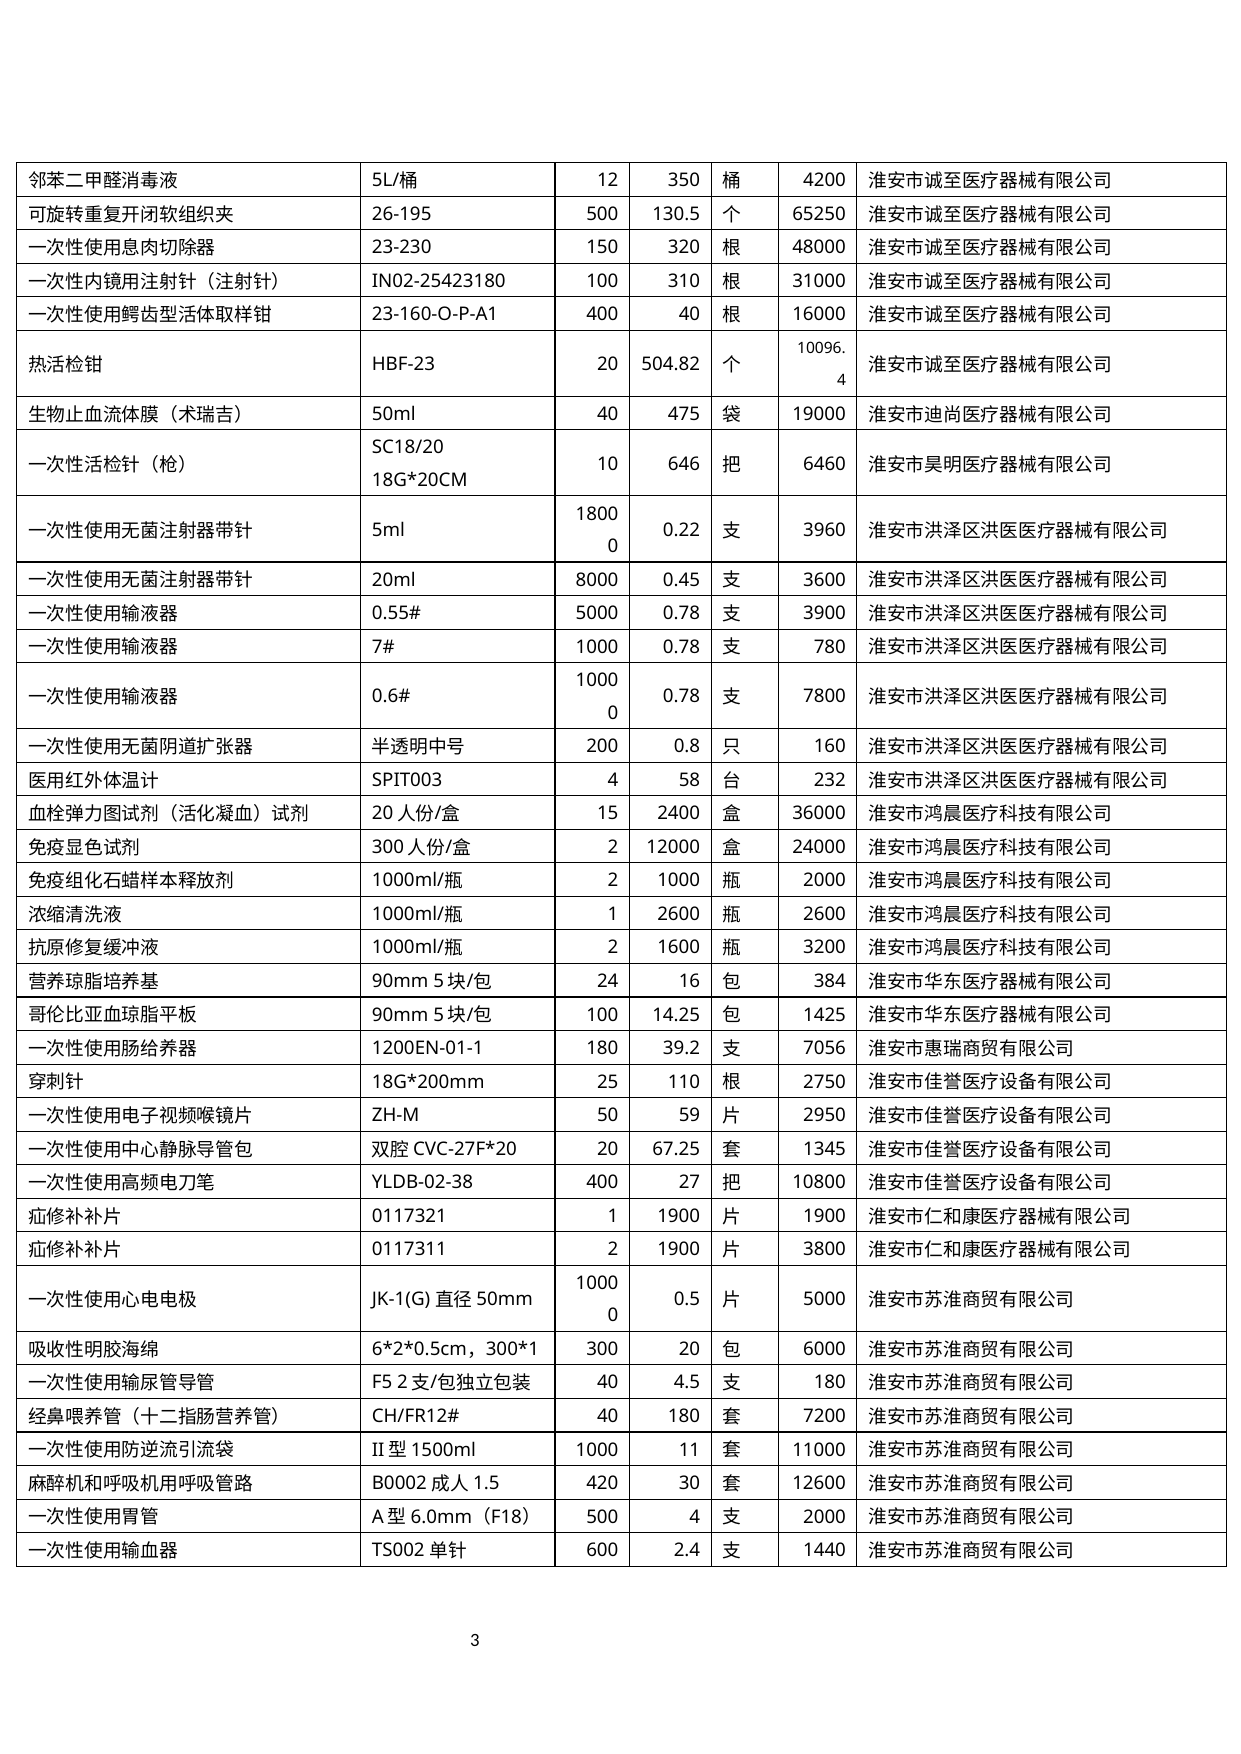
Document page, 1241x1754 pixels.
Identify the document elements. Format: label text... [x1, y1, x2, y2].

table_cell B0002 成人1.5 [361, 1466, 554, 1498]
table_cell 15 [556, 796, 629, 829]
table_cell 39.2 [630, 1031, 711, 1063]
table_cell 232 [779, 763, 856, 795]
table_cell 淮安市诚至医疗器械有限公司 [857, 297, 1226, 330]
table_cell 瓶 [712, 863, 778, 896]
table_cell 0.8 [630, 729, 711, 762]
table_cell 淮安市诚至医疗器械有限公司 [857, 163, 1226, 196]
table_cell 300人份/盒 [361, 830, 554, 862]
table_cell 一次性活检针（枪） [17, 430, 360, 495]
table_cell 淮安市惠瑞商贸有限公司 [857, 1031, 1226, 1063]
table_cell 一次性使用输液器 [17, 663, 360, 728]
table_cell 8000 [556, 563, 629, 595]
table_cell 包 [712, 998, 778, 1030]
table_cell SC18/20 18G*20CM [361, 430, 554, 495]
table_cell 一次性使用输尿管导管 [17, 1365, 360, 1398]
table_cell 65250 [779, 197, 856, 229]
table_cell 11000 [779, 1433, 856, 1465]
table_cell 2.4 [630, 1533, 711, 1566]
table_cell 100 [556, 264, 629, 296]
table_cell 180 [779, 1365, 856, 1398]
table_cell 16 [630, 964, 711, 996]
table_cell SPIT003 [361, 763, 554, 795]
table_cell 504.82 [630, 331, 711, 396]
table_cell 淮安市鸿晨医疗科技有限公司 [857, 897, 1226, 929]
table_cell 30 [630, 1466, 711, 1498]
table_cell 支 [712, 1365, 778, 1398]
table_cell 320 [630, 230, 711, 263]
table_cell 淮安市诚至医疗器械有限公司 [857, 230, 1226, 263]
table_cell 3800 [779, 1232, 856, 1265]
table_cell 医用红外体温计 [17, 763, 360, 795]
table_cell 58 [630, 763, 711, 795]
table_cell 一次性使用输液器 [17, 630, 360, 662]
table_cell 0117321 [361, 1199, 554, 1231]
table_cell 淮安市佳誉医疗设备有限公司 [857, 1065, 1226, 1097]
table_cell 可旋转重复开闭软组织夹 [17, 197, 360, 229]
table_cell 7056 [779, 1031, 856, 1063]
table_cell 吸收性明胶海绵 [17, 1332, 360, 1364]
table_cell 14.25 [630, 998, 711, 1030]
table_cell 12 [556, 163, 629, 196]
table_cell 淮安市苏淮商贸有限公司 [857, 1533, 1226, 1566]
table_cell 10000 [556, 1266, 629, 1331]
table_cell 7800 [779, 663, 856, 728]
table_cell 淮安市鸿晨医疗科技有限公司 [857, 830, 1226, 862]
table_cell 疝修补补片 [17, 1232, 360, 1265]
table_cell JK-1(G) 直径50mm [361, 1266, 554, 1331]
table_cell 3600 [779, 563, 856, 595]
table_cell TS002 单针 [361, 1533, 554, 1566]
table_cell 12000 [630, 830, 711, 862]
table_cell 2600 [779, 897, 856, 929]
table_cell A型 6.0mm（F18） [361, 1500, 554, 1532]
table_cell 7# [361, 630, 554, 662]
table_cell 套 [712, 1132, 778, 1164]
table_cell 套 [712, 1466, 778, 1498]
table_cell 12600 [779, 1466, 856, 1498]
table_cell 支 [712, 496, 778, 561]
table_cell 2000 [779, 863, 856, 896]
table_cell 瓶 [712, 930, 778, 963]
table_cell 350 [630, 163, 711, 196]
table_cell 150 [556, 230, 629, 263]
table_cell 310 [630, 264, 711, 296]
table_cell 5L/桶 [361, 163, 554, 196]
table_cell 48000 [779, 230, 856, 263]
table_cell 18000 [556, 496, 629, 561]
table_cell 40 [630, 297, 711, 330]
table_cell 6000 [779, 1332, 856, 1364]
table_cell 淮安市佳誉医疗设备有限公司 [857, 1098, 1226, 1131]
table_cell 0.55# [361, 596, 554, 628]
table_cell 淮安市华东医疗器械有限公司 [857, 964, 1226, 996]
table_cell 5ml [361, 496, 554, 561]
table_cell 桶 [712, 163, 778, 196]
table_cell 1000 [556, 1433, 629, 1465]
table_cell 营养琼脂培养基 [17, 964, 360, 996]
table_cell 4 [556, 763, 629, 795]
table_cell 1200EN-01-1 [361, 1031, 554, 1063]
table_cell 1000ml/瓶 [361, 863, 554, 896]
table_cell 淮安市诚至医疗器械有限公司 [857, 264, 1226, 296]
table_cell 67.25 [630, 1132, 711, 1164]
table_cell 20 [630, 1332, 711, 1364]
table_cell 根 [712, 230, 778, 263]
table_cell 一次性使用无菌注射器带针 [17, 496, 360, 561]
table_cell 16000 [779, 297, 856, 330]
table_cell 个 [712, 197, 778, 229]
table_cell 23-160-O-P-A1 [361, 297, 554, 330]
table_cell 10800 [779, 1165, 856, 1198]
table_cell 淮安市苏淮商贸有限公司 [857, 1266, 1226, 1331]
table_cell 475 [630, 397, 711, 429]
table_cell 500 [556, 197, 629, 229]
table_cell 1425 [779, 998, 856, 1030]
table_cell 支 [712, 563, 778, 595]
table_cell 一次性使用心电电极 [17, 1266, 360, 1331]
table_cell 3200 [779, 930, 856, 963]
table_cell 抗原修复缓冲液 [17, 930, 360, 963]
table_cell 淮安市诚至医疗器械有限公司 [857, 331, 1226, 396]
table_cell 片 [712, 1266, 778, 1331]
table_cell 包 [712, 964, 778, 996]
table_cell 1900 [630, 1199, 711, 1231]
table_cell 淮安市仁和康医疗器械有限公司 [857, 1199, 1226, 1231]
table_cell 200 [556, 729, 629, 762]
table_cell 免疫显色试剂 [17, 830, 360, 862]
table_cell 经鼻喂养管（十二指肠营养管） [17, 1399, 360, 1431]
table_cell 2750 [779, 1065, 856, 1097]
table_cell 台 [712, 763, 778, 795]
table_cell 50 [556, 1098, 629, 1131]
table_cell 180 [630, 1399, 711, 1431]
table_cell 一次性使用息肉切除器 [17, 230, 360, 263]
table_cell 1 [556, 1199, 629, 1231]
table_cell YLDB-02-38 [361, 1165, 554, 1198]
table_cell 24 [556, 964, 629, 996]
table_cell 一次性使用无菌阴道扩张器 [17, 729, 360, 762]
table_cell 4200 [779, 163, 856, 196]
table_cell 片 [712, 1098, 778, 1131]
table_cell 10096.4 [779, 331, 856, 396]
table_cell 1000ml/瓶 [361, 930, 554, 963]
table_cell 0.5 [630, 1266, 711, 1331]
table_cell 1440 [779, 1533, 856, 1566]
table_cell 哥伦比亚血琼脂平板 [17, 998, 360, 1030]
table_cell 一次性使用高频电刀笔 [17, 1165, 360, 1198]
table_cell 2 [556, 863, 629, 896]
table_cell 一次性使用防逆流引流袋 [17, 1433, 360, 1465]
table_cell 4 [630, 1500, 711, 1532]
table_cell 1000 [556, 630, 629, 662]
table_cell 10 [556, 430, 629, 495]
table_cell 穿刺针 [17, 1065, 360, 1097]
table_cell 4.5 [630, 1365, 711, 1398]
table_cell 免疫组化石蜡样本释放剂 [17, 863, 360, 896]
table_cell 7200 [779, 1399, 856, 1431]
table_cell 淮安市洪泽区洪医医疗器械有限公司 [857, 563, 1226, 595]
table_cell 淮安市迪尚医疗器械有限公司 [857, 397, 1226, 429]
table_cell 3900 [779, 596, 856, 628]
table_cell 淮安市佳誉医疗设备有限公司 [857, 1132, 1226, 1164]
table_cell 一次性使用中心静脉导管包 [17, 1132, 360, 1164]
table_cell 420 [556, 1466, 629, 1498]
table_cell 160 [779, 729, 856, 762]
table_cell 把 [712, 430, 778, 495]
table_cell 20 [556, 331, 629, 396]
table_cell 90mm 5块/包 [361, 964, 554, 996]
table_cell 淮安市洪泽区洪医医疗器械有限公司 [857, 496, 1226, 561]
table_cell 110 [630, 1065, 711, 1097]
table_cell 400 [556, 297, 629, 330]
table_cell 淮安市佳誉医疗设备有限公司 [857, 1165, 1226, 1198]
table_cell 0.6# [361, 663, 554, 728]
table_cell 0.78 [630, 630, 711, 662]
table_cell 600 [556, 1533, 629, 1566]
table_cell 50ml [361, 397, 554, 429]
table_cell 5000 [779, 1266, 856, 1331]
table_cell 23-230 [361, 230, 554, 263]
table_cell 邻苯二甲醛消毒液 [17, 163, 360, 196]
table_cell 瓶 [712, 897, 778, 929]
table_cell 支 [712, 1533, 778, 1566]
table_cell 支 [712, 663, 778, 728]
table_cell 淮安市苏淮商贸有限公司 [857, 1399, 1226, 1431]
table_cell 2950 [779, 1098, 856, 1131]
table_cell 31000 [779, 264, 856, 296]
table_cell 淮安市仁和康医疗器械有限公司 [857, 1232, 1226, 1265]
table_cell 淮安市苏淮商贸有限公司 [857, 1433, 1226, 1465]
table_cell 20人份/盒 [361, 796, 554, 829]
table_cell 180 [556, 1031, 629, 1063]
table_cell 一次性使用输血器 [17, 1533, 360, 1566]
table_cell 0.78 [630, 596, 711, 628]
table_cell 套 [712, 1433, 778, 1465]
table_cell 包 [712, 1332, 778, 1364]
table_cell 一次性内镜用注射针（注射针） [17, 264, 360, 296]
table_cell 只 [712, 729, 778, 762]
table_cell 0117311 [361, 1232, 554, 1265]
table_cell 热活检钳 [17, 331, 360, 396]
table_cell 27 [630, 1165, 711, 1198]
table_cell 半透明中号 [361, 729, 554, 762]
table_cell 淮安市鸿晨医疗科技有限公司 [857, 863, 1226, 896]
table_cell 90mm 5块/包 [361, 998, 554, 1030]
table_cell 1000 [630, 863, 711, 896]
table_cell 36000 [779, 796, 856, 829]
table_cell 生物止血流体膜（术瑞吉） [17, 397, 360, 429]
table_cell 40 [556, 1399, 629, 1431]
table_cell 1600 [630, 930, 711, 963]
table_cell 2 [556, 830, 629, 862]
table_cell 2600 [630, 897, 711, 929]
table_cell II型1500ml [361, 1433, 554, 1465]
table_cell 支 [712, 630, 778, 662]
table_cell 6*2*0.5cm，300*1 [361, 1332, 554, 1364]
table_cell 一次性使用鳄齿型活体取样钳 [17, 297, 360, 330]
table_cell 淮安市洪泽区洪医医疗器械有限公司 [857, 663, 1226, 728]
table_cell 130.5 [630, 197, 711, 229]
table_cell 淮安市洪泽区洪医医疗器械有限公司 [857, 596, 1226, 628]
table_cell 646 [630, 430, 711, 495]
table_cell 0.22 [630, 496, 711, 561]
table_cell 支 [712, 1500, 778, 1532]
table_cell 疝修补补片 [17, 1199, 360, 1231]
table_cell 500 [556, 1500, 629, 1532]
table_cell 淮安市鸿晨医疗科技有限公司 [857, 796, 1226, 829]
table_cell 5000 [556, 596, 629, 628]
table_cell 淮安市华东医疗器械有限公司 [857, 998, 1226, 1030]
table_cell 淮安市苏淮商贸有限公司 [857, 1466, 1226, 1498]
table_cell 2 [556, 1232, 629, 1265]
table_cell 2000 [779, 1500, 856, 1532]
table_cell 一次性使用无菌注射器带针 [17, 563, 360, 595]
table_cell 10000 [556, 663, 629, 728]
table_cell 0.78 [630, 663, 711, 728]
table_cell 100 [556, 998, 629, 1030]
table_cell 18G*200mm [361, 1065, 554, 1097]
table_cell 20 [556, 1132, 629, 1164]
table_cell 盒 [712, 830, 778, 862]
table_cell 淮安市洪泽区洪医医疗器械有限公司 [857, 630, 1226, 662]
table_cell 淮安市洪泽区洪医医疗器械有限公司 [857, 763, 1226, 795]
table_cell F5 2支/包独立包装 [361, 1365, 554, 1398]
table_cell 根 [712, 297, 778, 330]
table_cell 一次性使用肠给养器 [17, 1031, 360, 1063]
table_cell 40 [556, 1365, 629, 1398]
table_cell 1900 [779, 1199, 856, 1231]
table_cell 片 [712, 1199, 778, 1231]
table_cell 780 [779, 630, 856, 662]
table_cell 支 [712, 1031, 778, 1063]
table_cell 淮安市昊明医疗器械有限公司 [857, 430, 1226, 495]
table_cell 麻醉机和呼吸机用呼吸管路 [17, 1466, 360, 1498]
table_cell 20ml [361, 563, 554, 595]
table_cell 浓缩清洗液 [17, 897, 360, 929]
table_cell 1345 [779, 1132, 856, 1164]
table_cell 40 [556, 397, 629, 429]
table_cell 1900 [630, 1232, 711, 1265]
table_cell 3960 [779, 496, 856, 561]
table_cell 双腔CVC-27F*20 [361, 1132, 554, 1164]
table_cell 袋 [712, 397, 778, 429]
table_cell 24000 [779, 830, 856, 862]
table_cell 59 [630, 1098, 711, 1131]
table_cell 300 [556, 1332, 629, 1364]
table_cell 淮安市苏淮商贸有限公司 [857, 1500, 1226, 1532]
table_cell 2400 [630, 796, 711, 829]
table_cell 384 [779, 964, 856, 996]
table_cell HBF-23 [361, 331, 554, 396]
table_cell 淮安市鸿晨医疗科技有限公司 [857, 930, 1226, 963]
table_cell 盒 [712, 796, 778, 829]
table_cell 11 [630, 1433, 711, 1465]
table_cell CH/FR12# [361, 1399, 554, 1431]
table_cell 血栓弹力图试剂（活化凝血）试剂 [17, 796, 360, 829]
table_cell 套 [712, 1399, 778, 1431]
table_cell 根 [712, 1065, 778, 1097]
table_cell 淮安市苏淮商贸有限公司 [857, 1332, 1226, 1364]
table_cell IN02-25423180 [361, 264, 554, 296]
table_cell 一次性使用胃管 [17, 1500, 360, 1532]
table_cell 26-195 [361, 197, 554, 229]
table_cell 0.45 [630, 563, 711, 595]
table_cell 淮安市洪泽区洪医医疗器械有限公司 [857, 729, 1226, 762]
table_cell 淮安市苏淮商贸有限公司 [857, 1365, 1226, 1398]
table_cell 6460 [779, 430, 856, 495]
table_cell 一次性使用电子视频喉镜片 [17, 1098, 360, 1131]
table_cell 2 [556, 930, 629, 963]
table_cell 根 [712, 264, 778, 296]
table_cell 1000ml/瓶 [361, 897, 554, 929]
table_cell 19000 [779, 397, 856, 429]
table_cell 淮安市诚至医疗器械有限公司 [857, 197, 1226, 229]
table_cell 1 [556, 897, 629, 929]
table_cell 个 [712, 331, 778, 396]
table_cell 400 [556, 1165, 629, 1198]
table_cell 片 [712, 1232, 778, 1265]
table_cell 支 [712, 596, 778, 628]
table_cell 25 [556, 1065, 629, 1097]
table_cell ZH-M [361, 1098, 554, 1131]
table_cell 把 [712, 1165, 778, 1198]
table_cell 一次性使用输液器 [17, 596, 360, 628]
